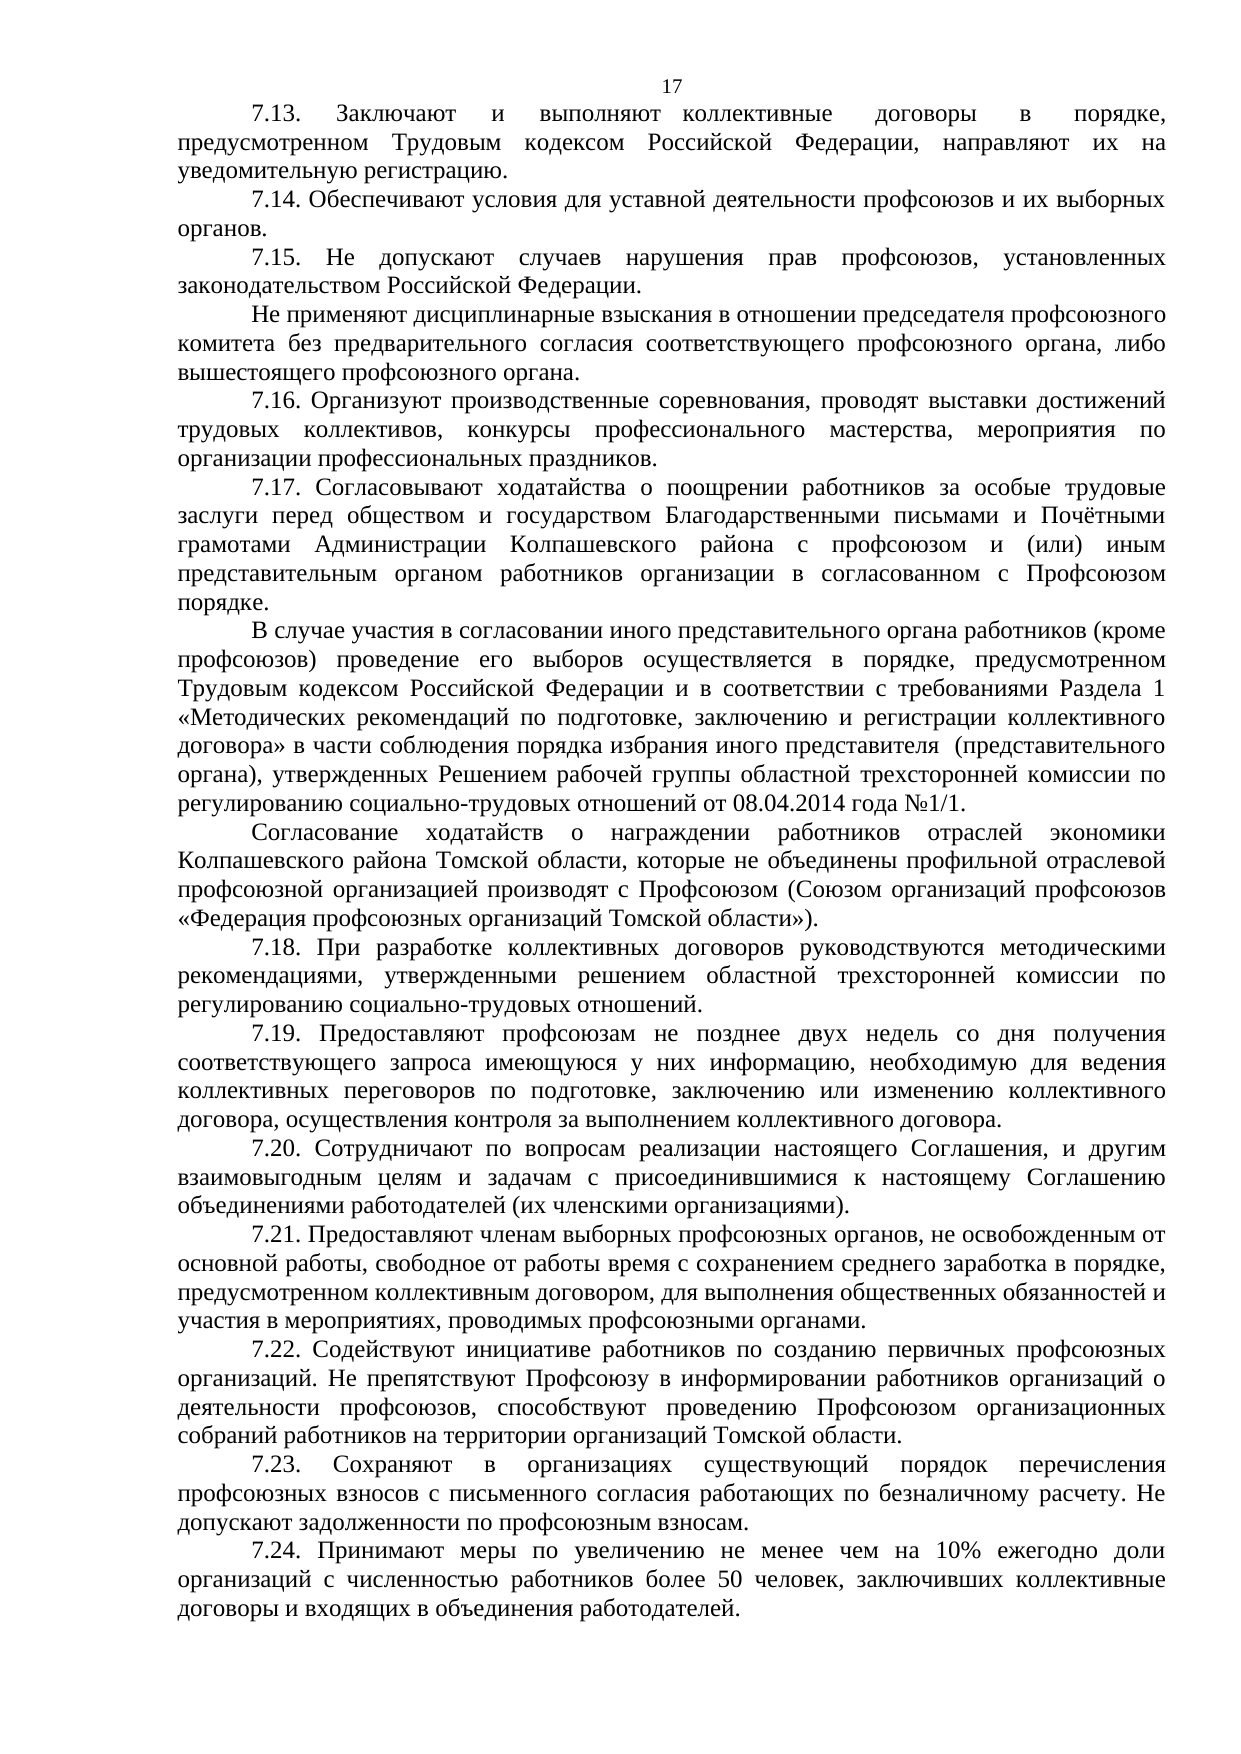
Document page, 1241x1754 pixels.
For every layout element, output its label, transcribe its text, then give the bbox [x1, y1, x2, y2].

text 7.21. Предоставляют членам выборных профсоюзных органов, не освобожденным от основной работы, свободное от работы время с сохранением среднего заработка в порядке, предусмотренном коллективным договором, для выполнения общественных обязанностей и участия в мероприятиях, проводимых профсоюзными органами. [177, 1219, 1167, 1334]
text 7.16. Организуют производственные соревнования, проводят выставки достижений трудовых коллективов, конкурсы профессионального мастерства, мероприятия по организации профессиональных праздников. [177, 385, 1167, 472]
text 7.24. Принимают меры по увеличению не менее чем на 10% ежегодно доли организаций с численностью работников более 50 человек, заключивших коллективные договоры и входящих в объединения работодателей. [177, 1535, 1167, 1622]
text В случае участия в согласовании иного представительного органа работников (кроме профсоюзов) проведение его выборов осуществляется в порядке, предусмотренном Трудовым кодексом Российской Федерации и в соответствии с требованиями Раздела 1 «Методических рекомендаций по подготовке, заключению и регистрации коллективного договора» в части соблюдения порядка избрания иного представителя (представительного органа), утвержденных Решением рабочей группы областной трехсторонней комиссии по регулированию социально-трудовых отношений от 08.04.2014 года №1/1. [177, 615, 1167, 817]
text 7.18. При разработке коллективных договоров руководствуются методическими рекомендациями, утвержденными решением областной трехсторонней комиссии по регулированию социально-трудовых отношений. [177, 932, 1167, 1018]
text 7.20. Сотрудничают по вопросам реализации настоящего Соглашения, и другим взаимовыгодным целям и задачам с присоединившимися к настоящему Соглашению объединениями работодателей (их членскими организациями). [177, 1133, 1167, 1219]
text 7.14. Обеспечивают условия для уставной деятельности профсоюзов и их выборных органов. [177, 184, 1167, 242]
text 7.15. Не допускают случаев нарушения прав профсоюзов, установленных законодательством Российской Федерации. [177, 242, 1167, 299]
text Не применяют дисциплинарные взыскания в отношении председателя профсоюзного комитета без предварительного согласия соответствующего профсоюзного органа, либо вышестоящего профсоюзного органа. [177, 299, 1167, 385]
text 7.22. Содействуют инициативе работников по созданию первичных профсоюзных организаций. Не препятствуют Профсоюзу в информировании работников организаций о деятельности профсоюзов, способствуют проведению Профсоюзом организационных собраний работников на территории организаций Томской области. [177, 1334, 1167, 1449]
text 7.19. Предоставляют профсоюзам не позднее двух недель со дня получения соответствующего запроса имеющуюся у них информацию, необходимую для ведения коллективных переговоров по подготовке, заключению или изменению коллективного договора, осуществления контроля за выполнением коллективного договора. [177, 1018, 1167, 1133]
text Согласование ходатайств о награждении работников отраслей экономики Колпашевского района Томской области, которые не объединены профильной отраслевой профсоюзной организацией производят с Профсоюзом (Союзом организаций профсоюзов «Федерация профсоюзных организаций Томской области»). [177, 817, 1167, 932]
text 7.17. Согласовывают ходатайства о поощрении работников за особые трудовые заслуги перед обществом и государством Благодарственными письмами и Почётными грамотами Администрации Колпашевского района с профсоюзом и (или) иным представительным органом работников организации в согласованном с Профсоюзом порядке. [177, 472, 1167, 615]
text 7.13. Заключают и выполняют коллективные договоры в порядке, предусмотренном Трудовым кодексом Российской Федерации, направляют их на уведомительную регистрацию. [177, 98, 1167, 184]
text 7.23. Сохраняют в организациях существующий порядок перечисления профсоюзных взносов с письменного согласия работающих по безналичному расчету. Не допускают задолженности по профсоюзным взносам. [177, 1449, 1167, 1535]
